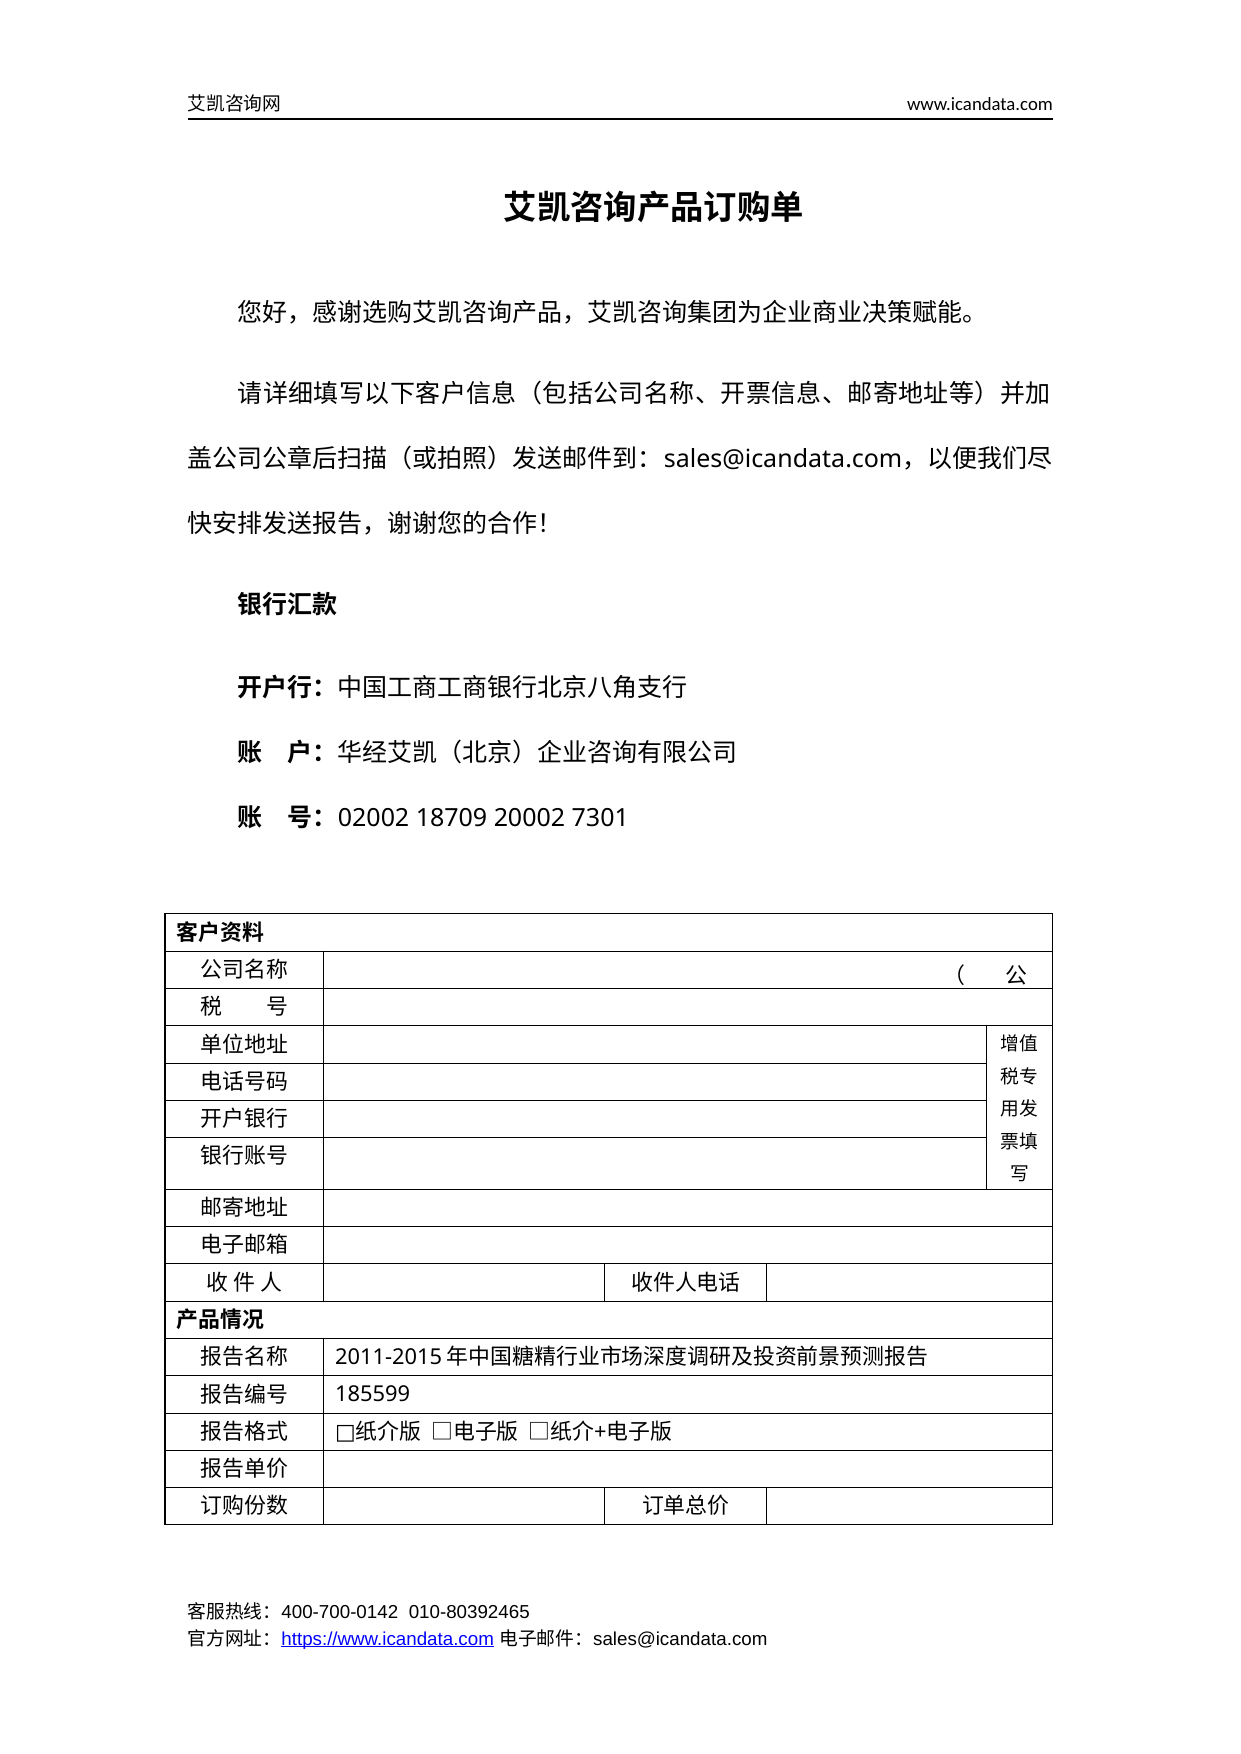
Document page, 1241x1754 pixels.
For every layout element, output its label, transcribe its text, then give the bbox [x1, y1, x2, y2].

text 开户行：中国工商工商银行北京八角支行 [187, 653, 1053, 718]
table_cell [324, 1190, 1052, 1226]
table_cell 增值税专用发票填写 [987, 1026, 1052, 1189]
table_cell [324, 1264, 604, 1301]
table_cell [767, 1264, 1052, 1301]
table_cell 订购份数 [166, 1488, 323, 1524]
table_cell 邮寄地址 [166, 1190, 323, 1226]
table_cell 电子邮箱 [166, 1227, 323, 1263]
table_cell 电话号码 [166, 1064, 323, 1100]
table_cell 单位地址 [166, 1026, 323, 1062]
table_cell 税 号 [166, 989, 323, 1025]
text 账 号：02002 18709 20002 7301 [187, 783, 1053, 848]
table_cell 订单总价 [605, 1488, 766, 1524]
table_cell [324, 952, 1052, 988]
table_cell 公司名称 [166, 952, 323, 988]
table_cell □纸介版 □电子版 □纸介+电子版 [324, 1414, 1052, 1450]
table_cell [767, 1488, 1052, 1524]
table_cell 报告名称 [166, 1339, 323, 1375]
table_cell [324, 1026, 986, 1062]
table_cell 产品情况 [166, 1302, 1052, 1338]
text 账 户：华经艾凯（北京）企业咨询有限公司 [187, 718, 1053, 783]
table_cell 收 件 人 [166, 1264, 323, 1301]
table_cell [324, 1488, 604, 1524]
text 艾凯咨询产品订购单 [187, 172, 1053, 237]
table_cell [324, 1227, 1052, 1263]
table_cell [324, 1451, 1052, 1487]
table_cell [324, 1101, 986, 1137]
table_cell [324, 1064, 986, 1100]
table_cell 开户银行 [166, 1101, 323, 1137]
table_cell 收件人电话 [605, 1264, 766, 1301]
table_cell [324, 1138, 986, 1189]
table_cell [324, 989, 1052, 1025]
table_cell 2011-2015年中国糖精行业市场深度调研及投资前景预测报告 [324, 1339, 1052, 1375]
table_cell 银行账号 [166, 1138, 323, 1189]
table_cell 报告单价 [166, 1451, 323, 1487]
table_cell 报告格式 [166, 1414, 323, 1450]
text 您好，感谢选购艾凯咨询产品，艾凯咨询集团为企业商业决策赋能。 [187, 278, 1053, 343]
table_cell 报告编号 [166, 1376, 323, 1412]
text 银行汇款 [187, 570, 1053, 635]
table_header 客户资料 [166, 914, 1052, 951]
text 请详细填写以下客户信息（包括公司名称、开票信息、邮寄地址等）并加盖公司公章后扫描（或拍照）发送邮件到：sales@icandata.com，以便我们尽快安排发送报告，谢谢您的合作！ [187, 359, 1053, 554]
table_cell 185599 [324, 1376, 1052, 1412]
